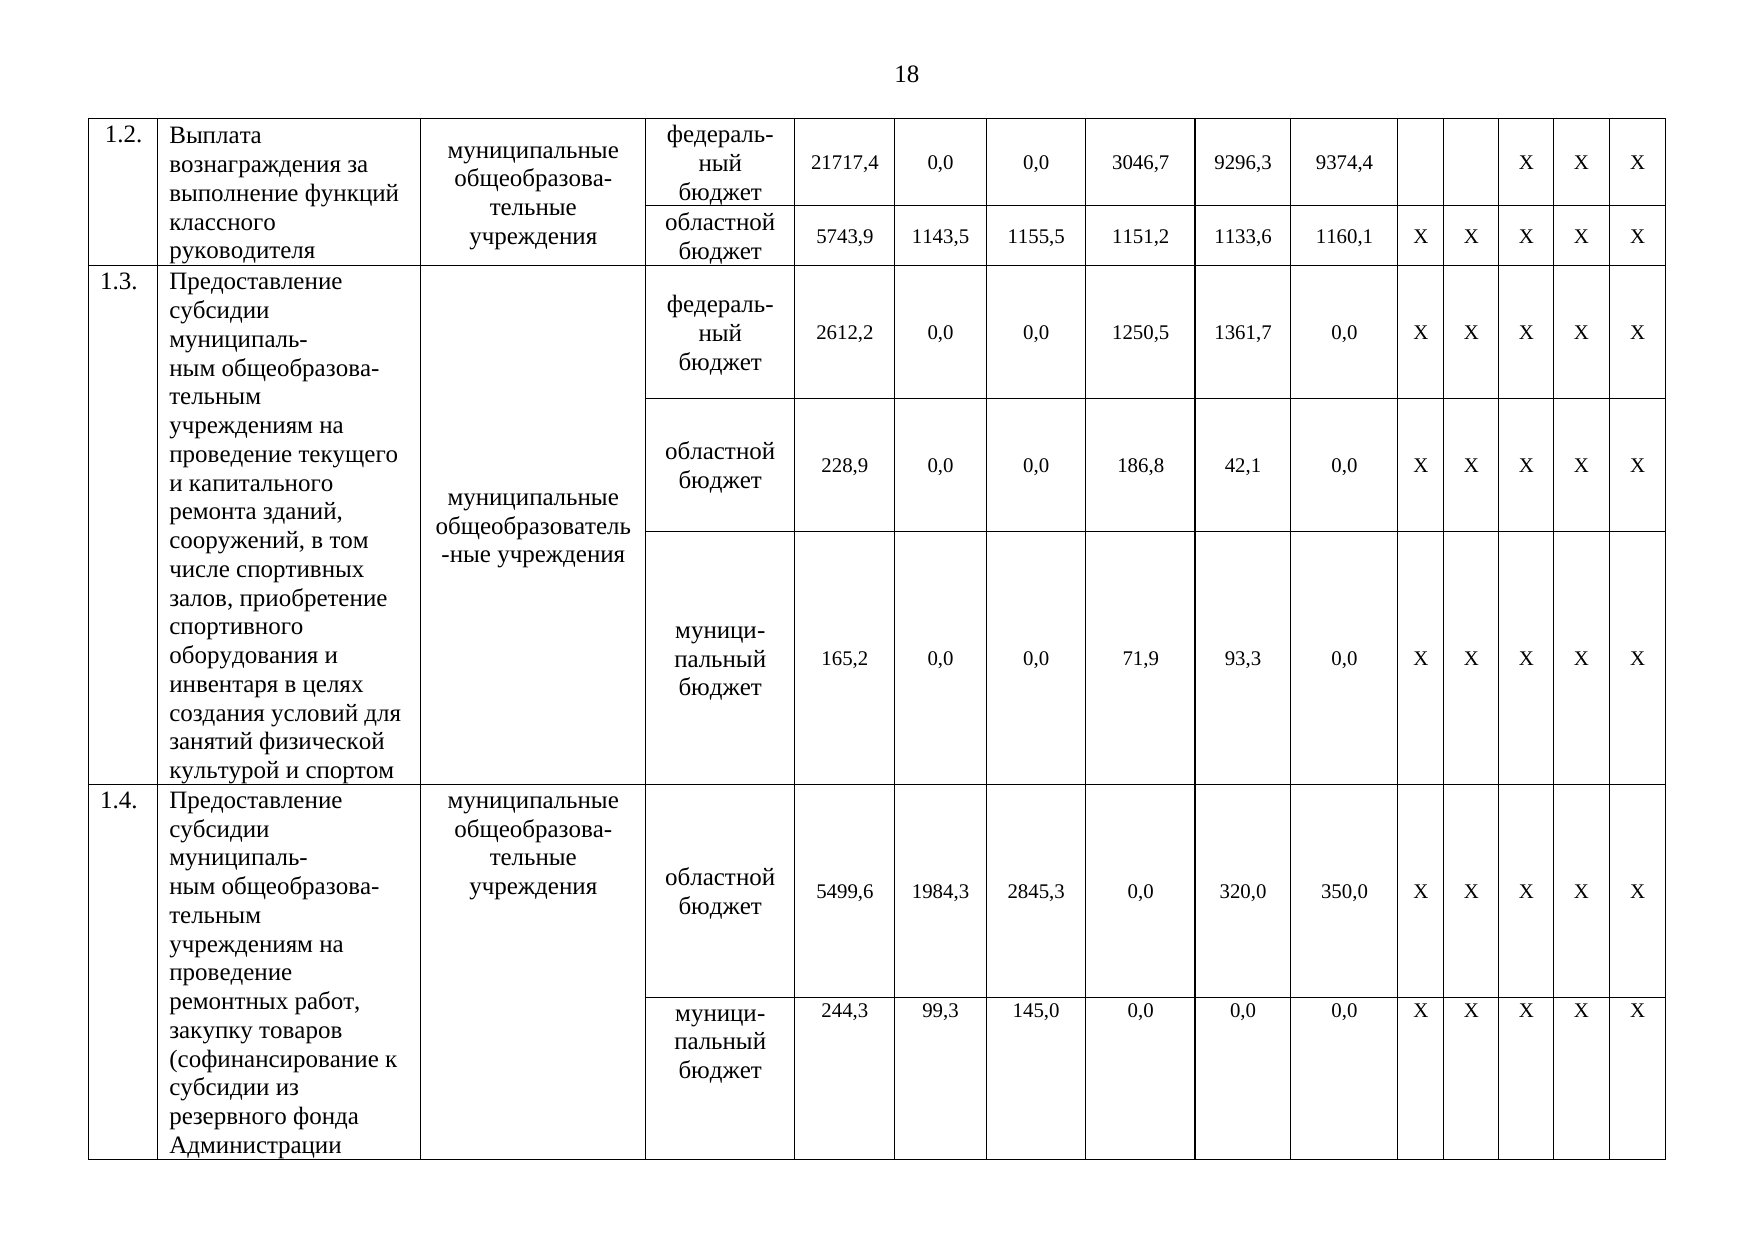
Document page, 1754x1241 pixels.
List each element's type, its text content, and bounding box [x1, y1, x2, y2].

table_cell муниципальные общеобразователь-ные учреждения [421, 266, 645, 784]
table_cell Х [1398, 206, 1443, 265]
table_cell Х [1398, 998, 1443, 1159]
table_cell [1444, 119, 1498, 205]
table_cell Х [1444, 206, 1498, 265]
table_cell областной бюджет [646, 785, 794, 997]
table_cell 1143,5 [895, 206, 986, 265]
table_cell 0,0 [1291, 532, 1397, 784]
table_cell Х [1444, 998, 1498, 1159]
table_cell 0,0 [1086, 785, 1194, 997]
table_cell 350,0 [1291, 785, 1397, 997]
table_cell 0,0 [987, 266, 1085, 398]
table_cell X [1610, 532, 1665, 784]
table_cell 0,0 [1086, 998, 1194, 1159]
table_cell Х [1398, 399, 1443, 531]
table_cell 1.2. [89, 119, 157, 265]
table_cell 228,9 [795, 399, 894, 531]
table_cell X [1554, 119, 1609, 205]
table_cell X [1610, 119, 1665, 205]
table_cell X [1610, 785, 1665, 997]
table_cell X [1610, 399, 1665, 531]
table_cell 165,2 [795, 532, 894, 784]
table_cell 1984,3 [895, 785, 986, 997]
table_cell 99,3 [895, 998, 986, 1159]
table_cell 0,0 [987, 399, 1085, 531]
table_cell 1133,6 [1196, 206, 1290, 265]
table_cell муниципальные общеобразова- тельные учреждения [421, 785, 645, 1159]
table_cell 9296,3 [1196, 119, 1290, 205]
table_cell 0,0 [987, 532, 1085, 784]
table_cell 42,1 [1196, 399, 1290, 531]
table_cell 320,0 [1196, 785, 1290, 997]
table_cell X [1554, 532, 1609, 784]
table_cell 1160,1 [1291, 206, 1397, 265]
table_cell 3046,7 [1086, 119, 1194, 205]
table_cell X [1554, 785, 1609, 997]
table_cell Х [1499, 399, 1553, 531]
table_cell 145,0 [987, 998, 1085, 1159]
table_cell 1250,5 [1086, 266, 1194, 398]
table_cell 0,0 [895, 532, 986, 784]
table_cell федераль-ный бюджет [646, 119, 794, 205]
table_cell 0,0 [1291, 399, 1397, 531]
table_cell Х [1444, 266, 1498, 398]
table_cell 186,8 [1086, 399, 1194, 531]
table_cell 0,0 [1291, 998, 1397, 1159]
table_cell Предоставление субсидии муниципаль- ным общеобразова- тельным учреждениям на проведение ремонтных работ, закупку товаров (софинансирование к субсидии из резервного фонда Администрации Смоленской области [158, 785, 420, 1159]
table_cell Х [1444, 532, 1498, 784]
table_cell 244,3 [795, 998, 894, 1159]
table_cell 1155,5 [987, 206, 1085, 265]
table_cell 0,0 [1291, 266, 1397, 398]
table_cell X [1610, 266, 1665, 398]
table_cell Выплата вознаграждения за выполнение функций классного руководителя [158, 119, 420, 265]
table_cell 0,0 [895, 119, 986, 205]
table_cell Х [1499, 998, 1553, 1159]
table_cell 5743,9 [795, 206, 894, 265]
table_cell 5499,6 [795, 785, 894, 997]
table_cell Х [1499, 206, 1553, 265]
table_cell Х [1444, 785, 1498, 997]
table_cell [1398, 119, 1443, 205]
table_cell Х [1444, 399, 1498, 531]
table_cell областной бюджет [646, 206, 794, 265]
table_cell Х [1554, 206, 1609, 265]
table_cell 21717,4 [795, 119, 894, 205]
table_cell Х [1398, 266, 1443, 398]
table_cell Х [1398, 532, 1443, 784]
table_cell муници- пальный бюджет [646, 532, 794, 784]
table_cell X [1554, 399, 1609, 531]
table_cell 1151,2 [1086, 206, 1194, 265]
table_cell X [1554, 998, 1609, 1159]
table_cell муниципальные общеобразова- тельные учреждения [421, 119, 645, 265]
table_cell 0,0 [895, 399, 986, 531]
table_cell Х [1499, 119, 1553, 205]
table_cell Предоставление субсидии муниципаль- ным общеобразова-тельным учреждениям на проведение текущего и капитального ремонта зданий, сооружений, в том числе спортивных залов, приобретение спортивного оборудования и инвентаря в целях создания условий для занятий физической культурой и спортом [158, 266, 420, 784]
table_cell федераль-ный бюджет [646, 266, 794, 398]
table_cell 1.3. [89, 266, 157, 784]
table_cell Х [1499, 785, 1553, 997]
table_cell Х [1610, 206, 1665, 265]
table_cell 0,0 [987, 119, 1085, 205]
table_cell 0,0 [1196, 998, 1290, 1159]
table_cell 2845,3 [987, 785, 1085, 997]
table_cell 0,0 [895, 266, 986, 398]
table_cell Х [1499, 266, 1553, 398]
table_cell X [1554, 266, 1609, 398]
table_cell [646, 998, 794, 1159]
table_cell 9374,4 [1291, 119, 1397, 205]
table_cell 93,3 [1196, 532, 1290, 784]
table_cell 2612,2 [795, 266, 894, 398]
table_cell 71,9 [1086, 532, 1194, 784]
table_cell Х [1499, 532, 1553, 784]
table_cell 1361,7 [1196, 266, 1290, 398]
table_cell 1.4. [89, 785, 157, 1159]
table_cell областной бюджет [646, 399, 794, 531]
table_cell X [1610, 998, 1665, 1159]
table_cell Х [1398, 785, 1443, 997]
